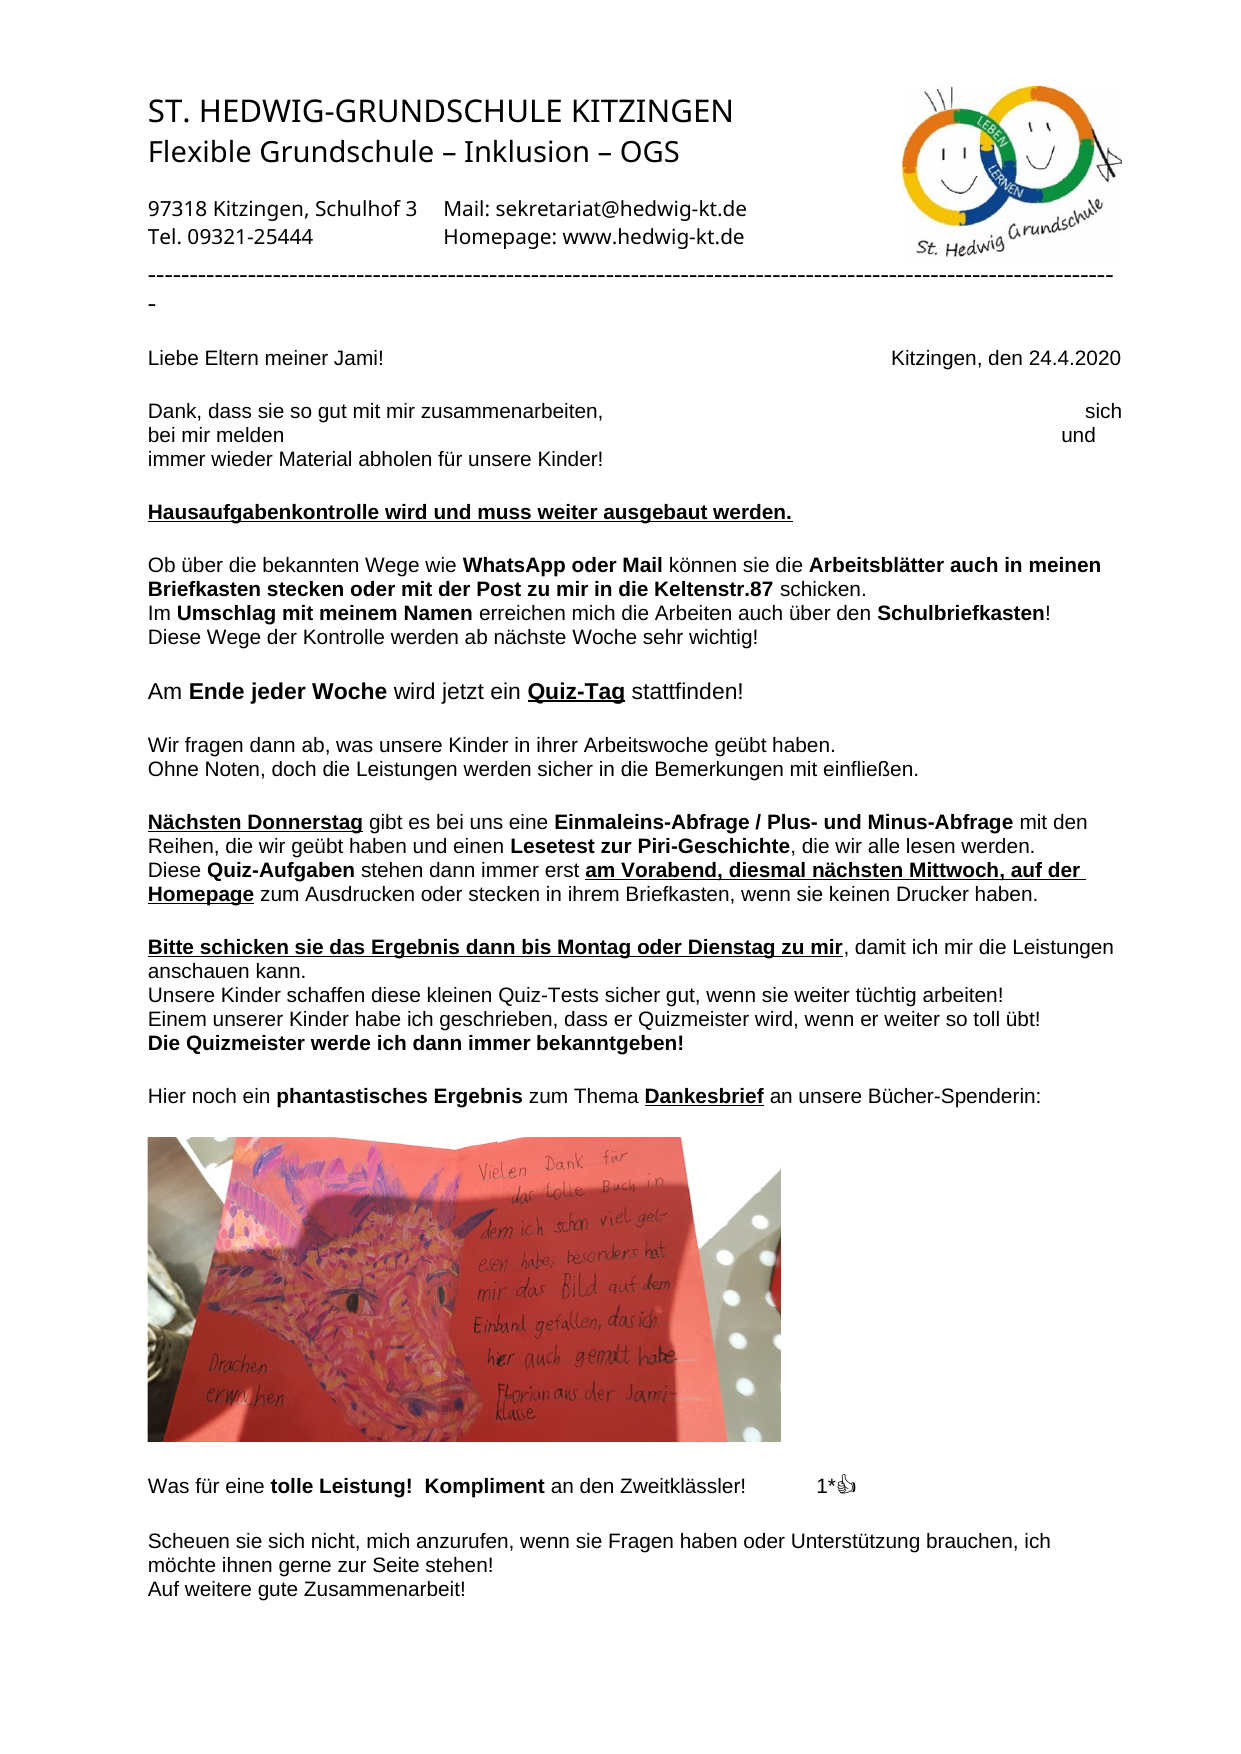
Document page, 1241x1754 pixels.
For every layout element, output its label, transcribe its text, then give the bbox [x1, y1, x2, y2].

text Nächsten Donnerstag gibt es bei uns eine Einmaleins-Abfrage / Plus- und Minus-Abfrage mit den Reihen, die wir geübt haben und einen Lesetest zur Piri-Geschichte, die wir alle lesen werden. Diese Quiz-Aufgaben stehen dann immer erst am Vorabend, diesmal nächsten Mittwoch, auf der Homepage zum Ausdrucken oder stecken in ihrem Briefkasten, wenn sie keinen Drucker haben. [148, 810, 1122, 906]
text Was für eine tolle Leistung! Kompliment an den Zweitklässler! 1*👍 [148, 1471, 1122, 1499]
text Am Ende jeder Woche wird jetzt ein Quiz-Tag stattfinden! [148, 678, 1122, 704]
text Tel. 09321-25444 Homepage: www.hedwig-kt.de [148, 222, 1122, 251]
picture [147, 1137, 781, 1442]
text Liebe Eltern meiner Jami! Kitzingen, den 24.4.2020 [148, 345, 1152, 369]
text Bitte schicken sie das Ergebnis dann bis Montag oder Dienstag zu mir, damit ich mir die Leistungen anschauen kann. Unsere Kinder schaffen diese kleinen Quiz-Tests sicher gut, wenn sie weiter tüchtig arbeiten! Einem unserer Kinder habe ich geschrieben, dass er Quizmeister wird, wenn er weiter so toll übt! Die Quizmeister werde ich dann immer bekanntgeben! [148, 935, 1122, 1055]
text ST. HEDWIG-GRUNDSCHULE KITZINGEN [148, 89, 1181, 131]
text 97318 Kitzingen, Schulhof 3 Mail: sekretariat@hedwig-kt.de [148, 194, 1122, 222]
text Ob über die bekannten Wege wie WhatsApp oder Mail können sie die Arbeitsblätter auch in meinen Briefkasten stecken oder mit der Post zu mir in die Keltenstr.87 schicken. Im Umschlag mit meinem Namen erreichen mich die Arbeiten auch über den Schulbriefkasten! Diese Wege der Kontrolle werden ab nächste Woche sehr wichtig! [148, 553, 1122, 648]
picture [902, 131, 1123, 264]
text Flexible Grundschule – Inklusion – OGS [148, 131, 1122, 171]
text Scheuen sie sich nicht, mich anzurufen, wenn sie Fragen haben oder Unterstützung brauchen, ich möchte ihnen gerne zur Seite stehen! Auf weitere gute Zusammenarbeit! [148, 1529, 1122, 1601]
text --------------------------------------------------------------------------------------------------------------------- [148, 259, 1122, 317]
text Wir fragen dann ab, was unsere Kinder in ihrer Arbeitswoche geübt haben. Ohne Noten, doch die Leistungen werden sicher in die Bemerkungen mit einfließen. [148, 733, 1122, 781]
text Hausaufgabenkontrolle wird und muss weiter ausgebaut werden. [148, 499, 1122, 523]
text Dank, dass sie so gut mit mir zusammenarbeiten, sich bei mir melden und immer wieder Material abholen für unsere Kinder! [148, 398, 1122, 470]
text Hier noch ein phantastisches Ergebnis zum Thema Dankesbrief an unsere Bücher-Spenderin: [148, 1084, 1122, 1108]
